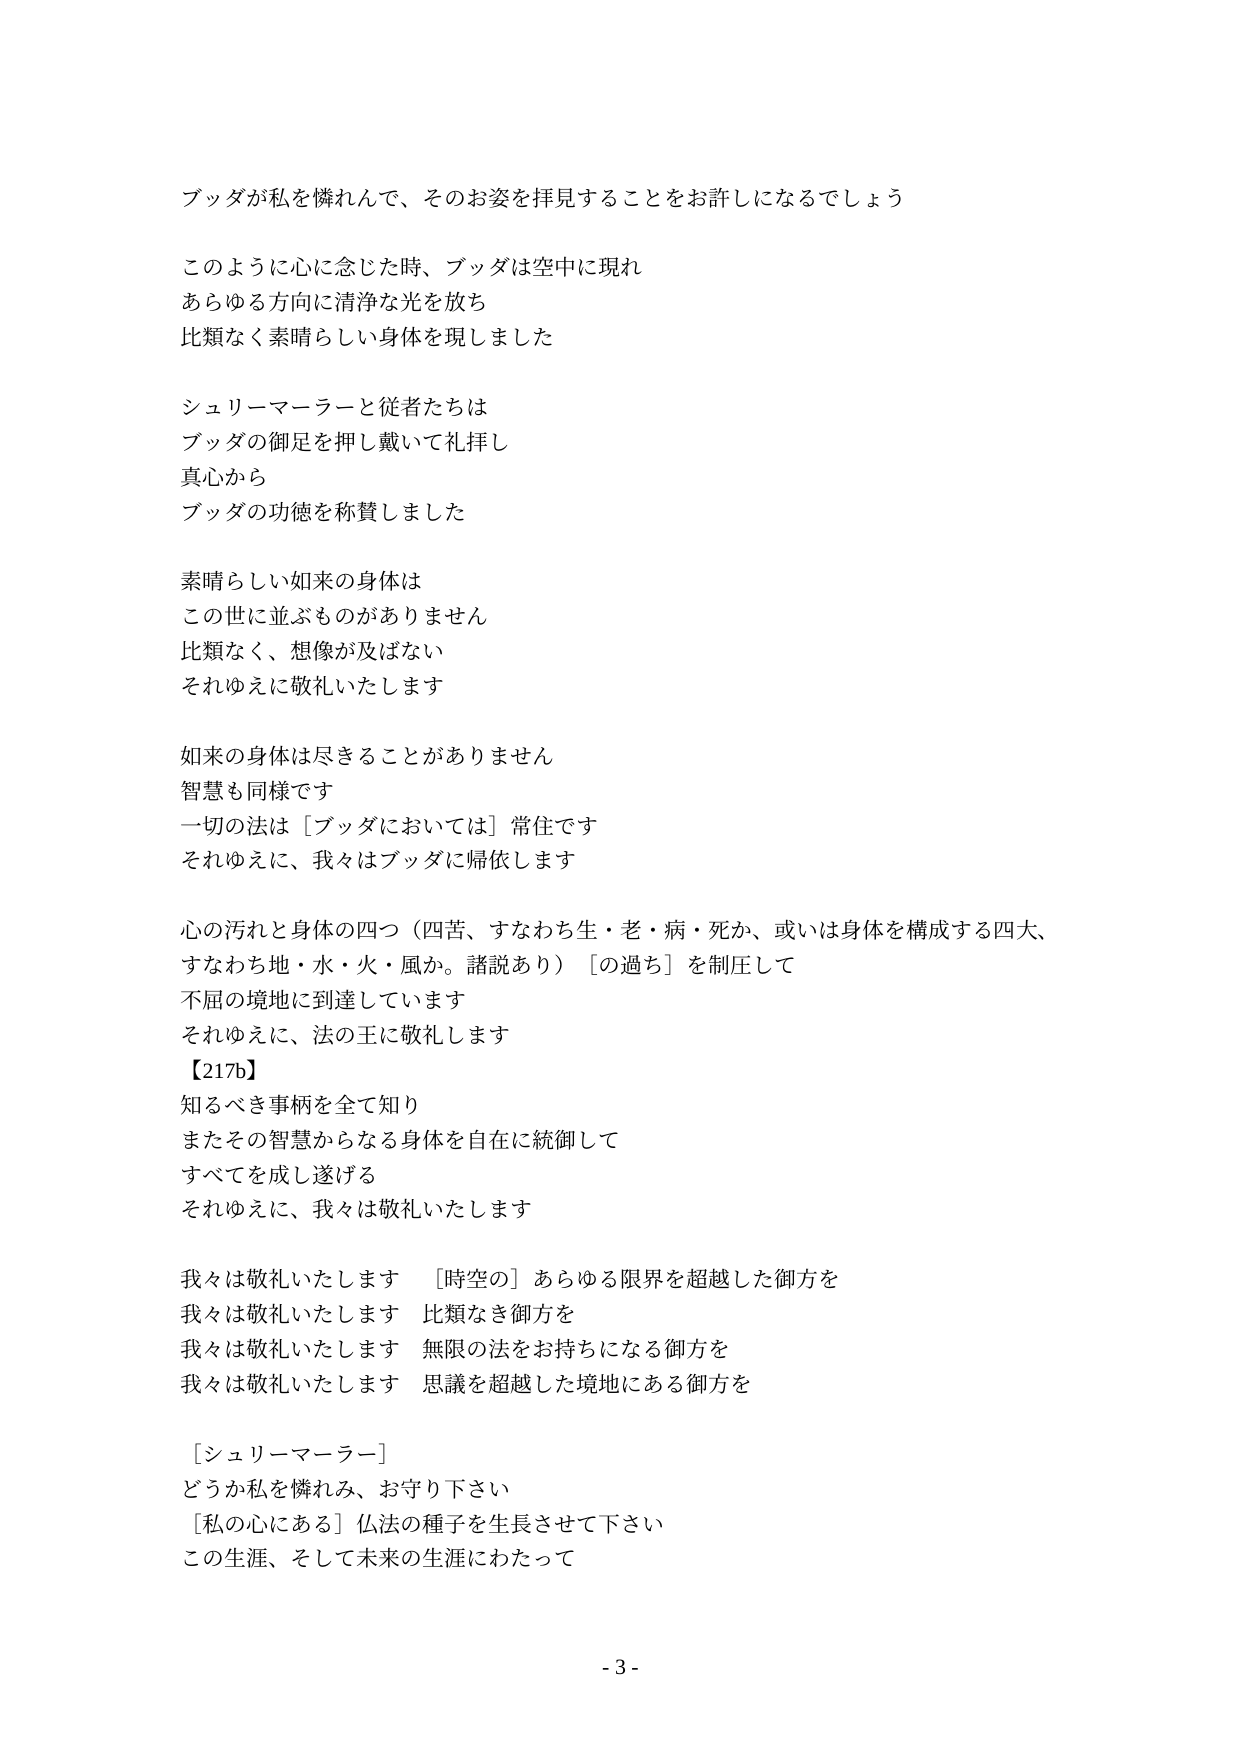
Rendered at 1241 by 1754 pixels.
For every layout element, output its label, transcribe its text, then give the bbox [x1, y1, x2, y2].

text 我々は敬礼いたします 無限の法をお持ちになる御方を [181, 1331, 1060, 1366]
text それゆえに、我々はブッダに帰依します [181, 842, 1060, 877]
text 智慧も同様です [181, 772, 1060, 807]
text 心の汚れと身体の四つ（四苦、すなわち生・老・病・死か、或いは身体を構成する四大、すなわち地・水・火・風か。諸説あり）［の過ち］を制圧して [181, 912, 1060, 982]
text ［私の心にある］仏法の種子を生長させて下さい [181, 1505, 1060, 1540]
text 知るべき事柄を全て知り [181, 1086, 1060, 1121]
text それゆえに、法の王に敬礼します [181, 1017, 1060, 1051]
text 我々は敬礼いたします ［時空の］あらゆる限界を超越した御方を [181, 1261, 1060, 1296]
text ブッダが私を憐れんで、そのお姿を拝見することをお許しになるでしょう [181, 179, 1060, 214]
text 不屈の境地に到達しています [181, 982, 1060, 1017]
text シュリーマーラーと従者たちは [181, 388, 1060, 423]
text このように心に念じた時、ブッダは空中に現れ [181, 249, 1060, 284]
text どうか私を憐れみ、お守り下さい [181, 1470, 1060, 1505]
text それゆえに敬礼いたします [181, 668, 1060, 702]
text ［シュリーマーラー］ [181, 1435, 1060, 1470]
text ブッダの御足を押し戴いて礼拝し [181, 423, 1060, 458]
text 比類なく素晴らしい身体を現しました [181, 319, 1060, 353]
text またその智慧からなる身体を自在に統御して [181, 1121, 1060, 1156]
text 比類なく、想像が及ばない [181, 633, 1060, 668]
text この世に並ぶものがありません [181, 598, 1060, 633]
text 我々は敬礼いたします 思議を超越した境地にある御方を [181, 1366, 1060, 1400]
text 如来の身体は尽きることがありません [181, 737, 1060, 772]
text すべてを成し遂げる [181, 1156, 1060, 1191]
text この生涯、そして未来の生涯にわたって [181, 1540, 1060, 1575]
text あらゆる方向に清浄な光を放ち [181, 284, 1060, 319]
text 我々は敬礼いたします 比類なき御方を [181, 1296, 1060, 1331]
text ブッダの功徳を称賛しました [181, 493, 1060, 528]
text 真心から [181, 458, 1060, 493]
text それゆえに、我々は敬礼いたします [181, 1191, 1060, 1226]
text 素晴らしい如来の身体は [181, 563, 1060, 598]
text 【217b】 [181, 1051, 1060, 1086]
text 一切の法は［ブッダにおいては］常住です [181, 807, 1060, 842]
